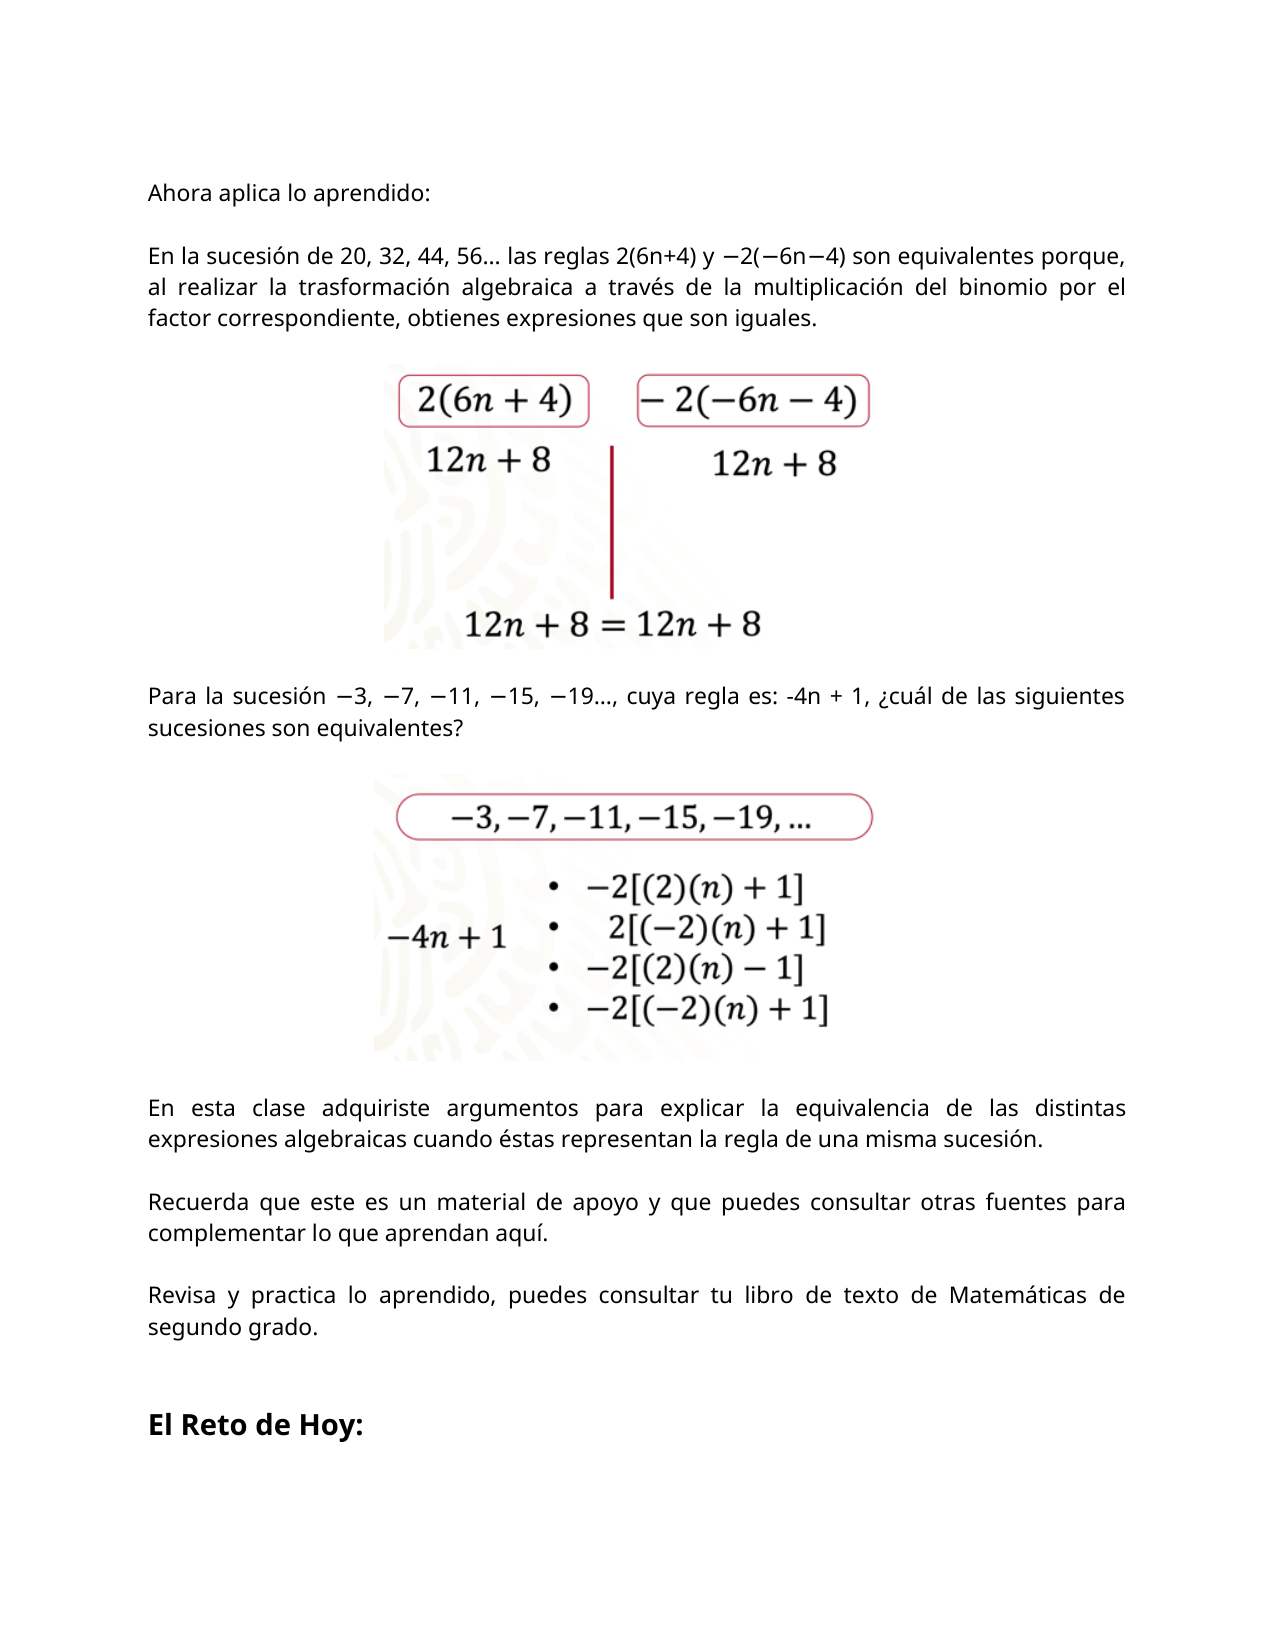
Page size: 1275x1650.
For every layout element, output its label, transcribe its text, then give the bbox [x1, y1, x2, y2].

text El Reto de Hoy: [148, 1404, 1127, 1444]
text Revisa y practica lo aprendido, puedes consultar tu libro de texto de Matemáticas de segundo grado. [148, 1279, 1127, 1342]
picture [374, 774, 901, 1061]
text Recuerda que este es un material de apoyo y que puedes consultar otras fuentes para complementar lo que aprendan aquí. [148, 1185, 1127, 1248]
picture [383, 364, 892, 649]
text Ahora aplica lo aprendido: [148, 177, 1127, 208]
text Para la sucesión −3, −7, −11, −15, −19…, cuya regla es: -4n + 1, ¿cuál de las siguientes sucesiones son equivalentes? [148, 680, 1127, 743]
text En esta clase adquiriste argumentos para explicar la equivalencia de las distintas expresiones algebraicas cuando éstas representan la regla de una misma sucesión. [148, 1092, 1127, 1154]
text En la sucesión de 20, 32, 44, 56… las reglas 2(6n+4) y −2(−6n−4) son equivalentes porque, al realizar la trasformación algebraica a través de la multiplicación del binomio por el factor correspondiente, obtienes expresiones que son iguales. [148, 240, 1127, 333]
